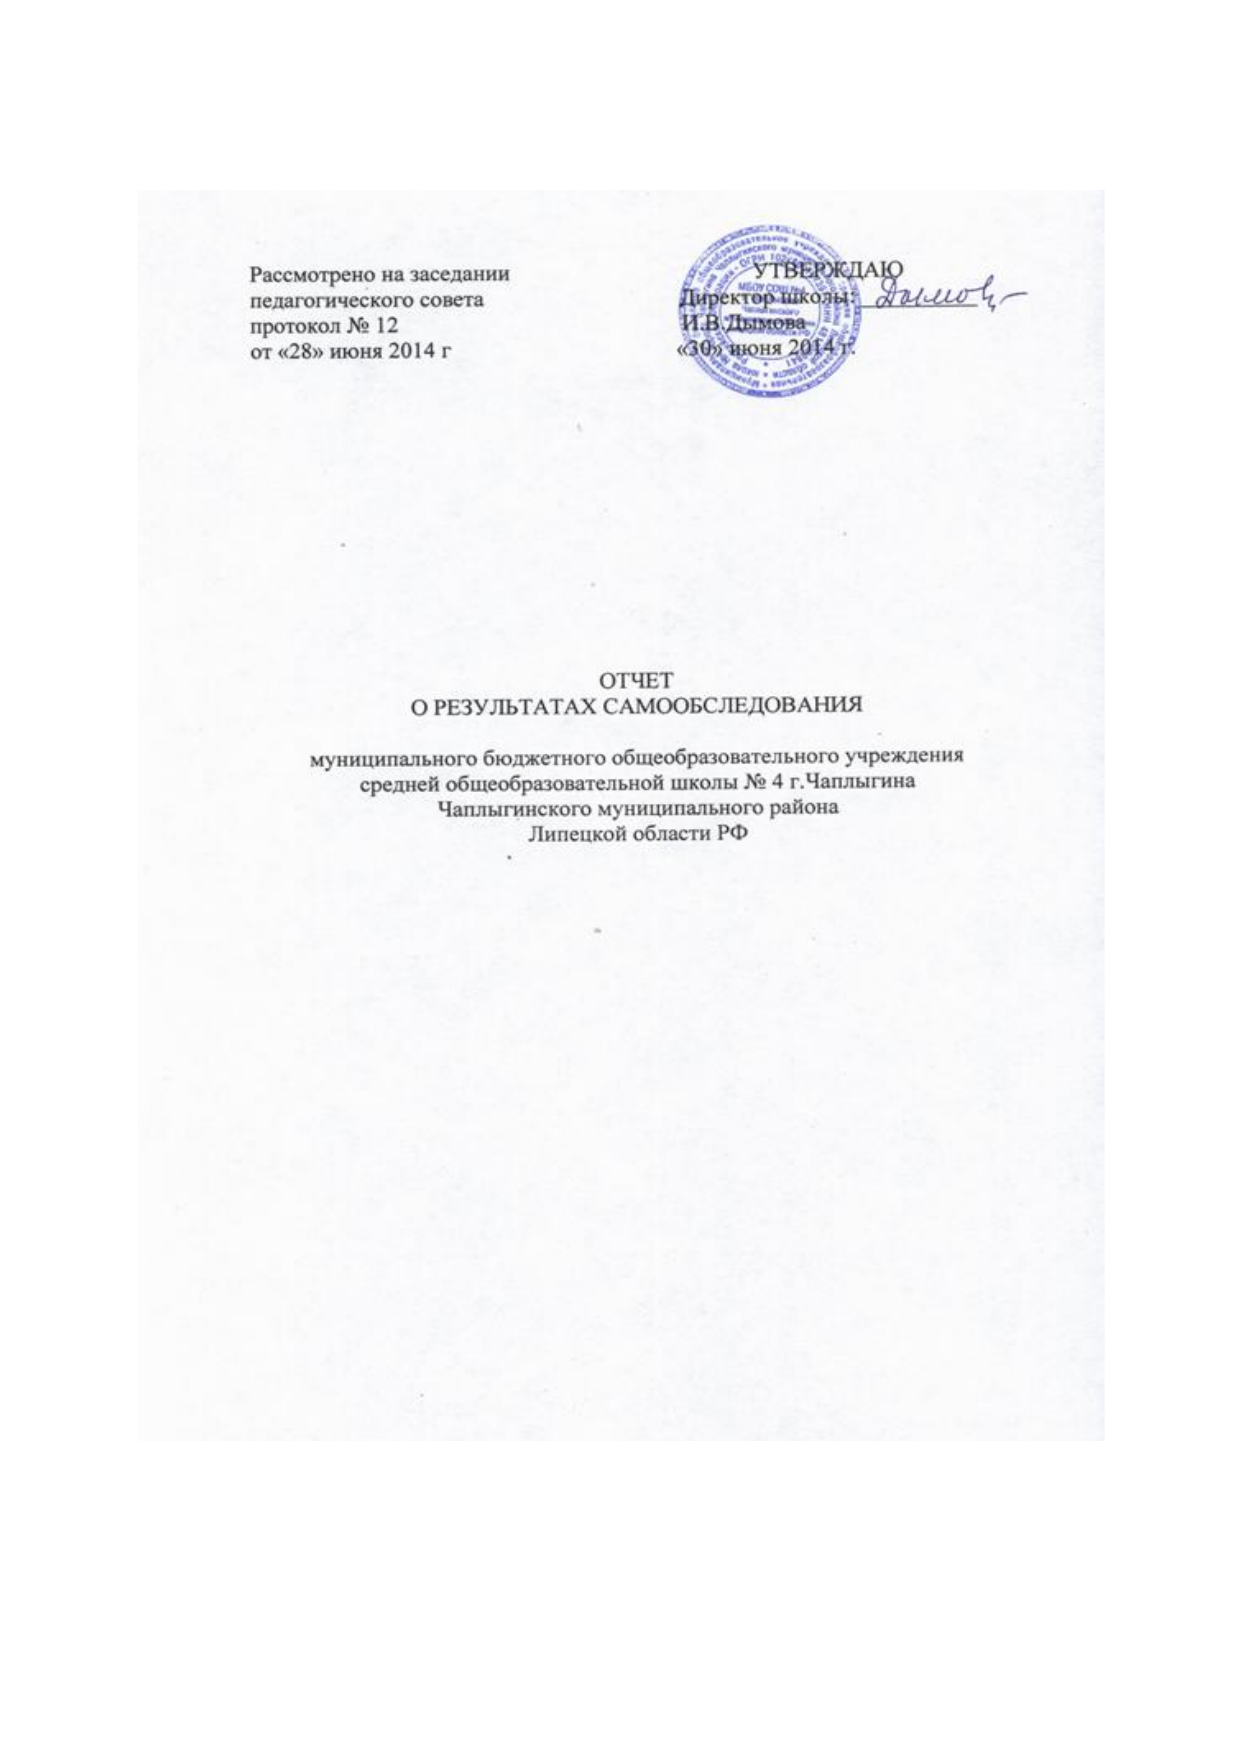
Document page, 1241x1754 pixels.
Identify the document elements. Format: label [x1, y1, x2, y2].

picture [137, 190, 1105, 1441]
